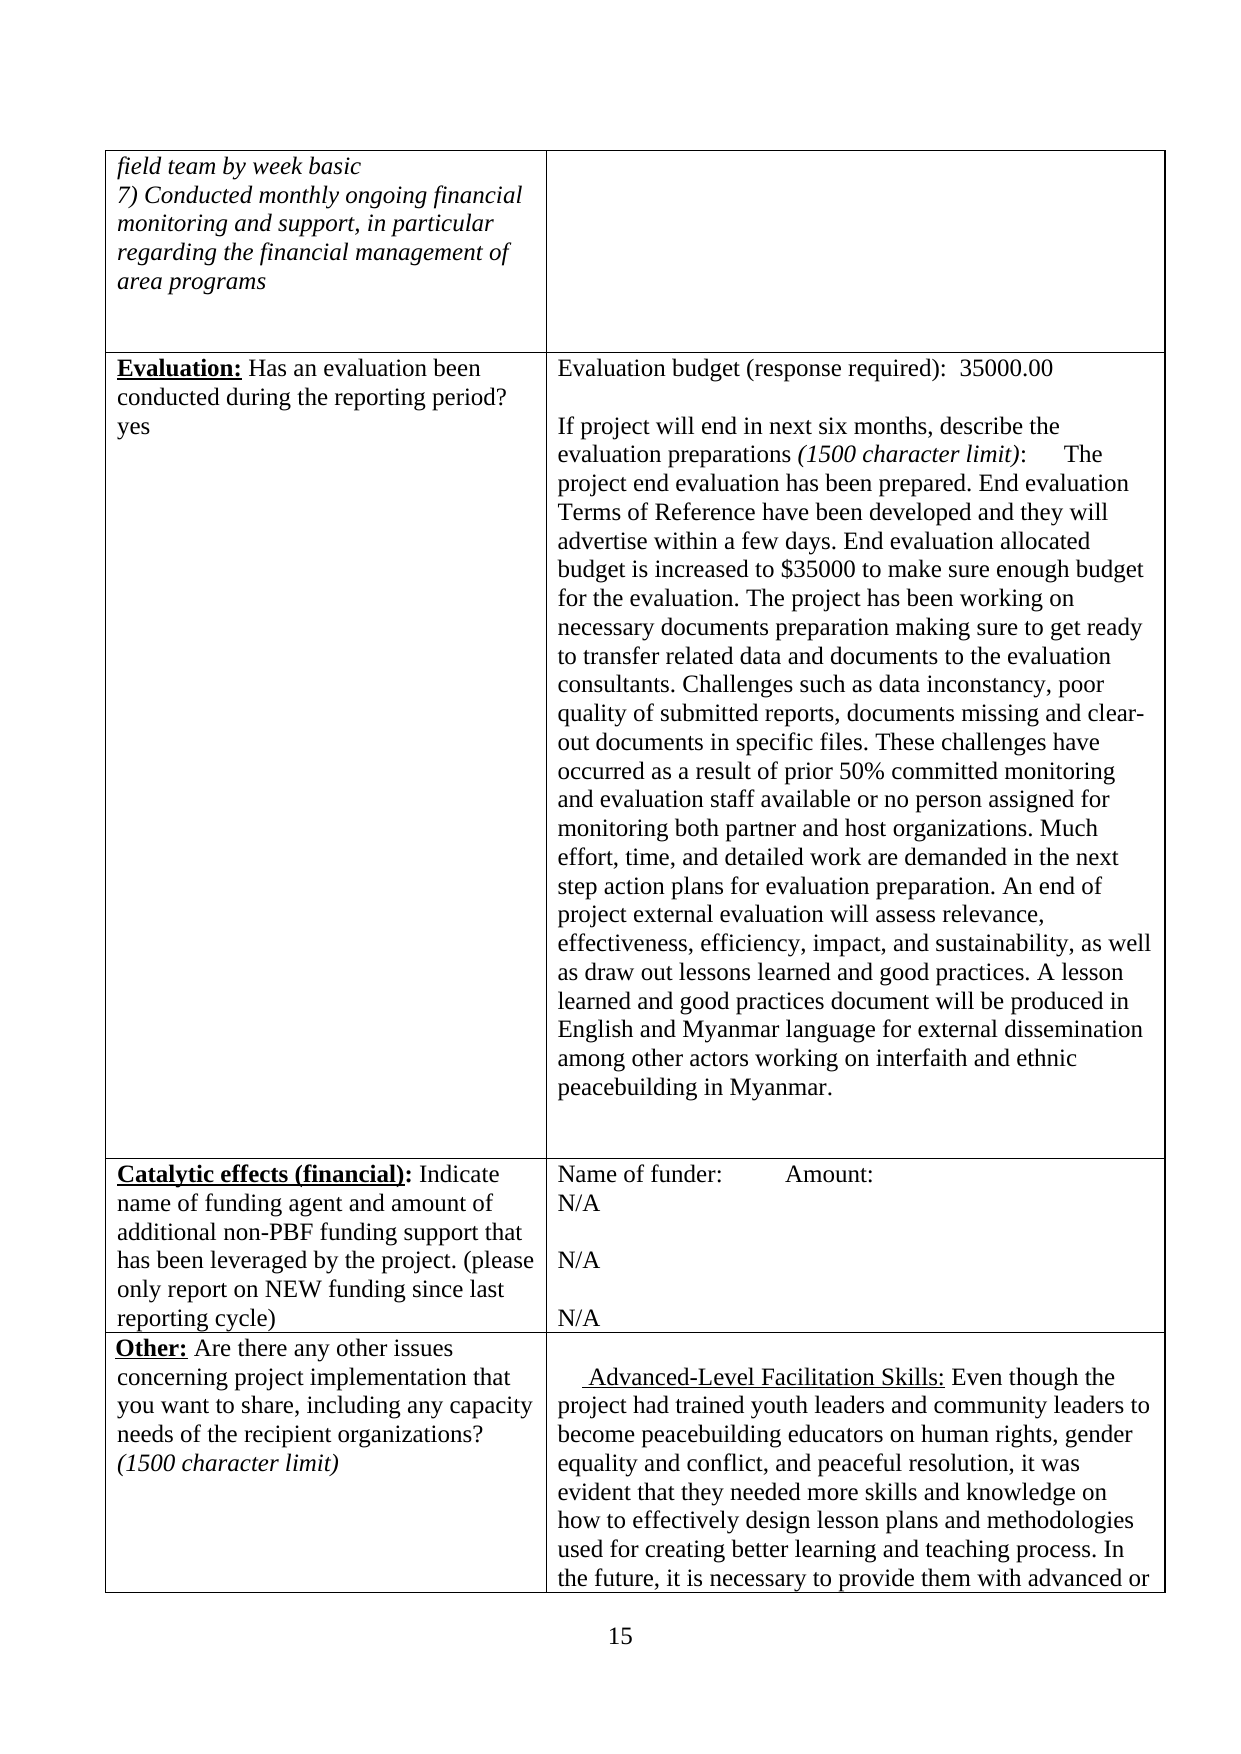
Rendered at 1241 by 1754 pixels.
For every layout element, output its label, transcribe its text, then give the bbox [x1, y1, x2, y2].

table_cell Evaluation: Has an evaluation been conducted during the reporting period? [106, 353, 546, 1158]
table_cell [547, 1333, 1164, 1592]
table_cell Evaluation budget (response required): 35000.00 If project will end in next six months, describe the evaluation preparations (1500 character limit): The project end evaluation has been prepared. End evaluation Terms of Reference have been developed and they will advertise within a few days. End evaluation allocated budget is increased to $35000 to make sure enough budget for the evaluation. The project has been working on necessary documents preparation making sure to get ready to transfer related data and documents to the evaluation consultants. Challenges such as data inconstancy, poor quality of submitted reports, documents missing and clear-out documents in specific files. These challenges have occurred as a result of prior 50% committed monitoring and evaluation staff available or no person assigned for monitoring both partner and host organizations. Much effort, time, and detailed work are demanded in the next step action plans for evaluation preparation. An end of project external evaluation will assess relevance, effectiveness, efficiency, impact, and sustainability, as well as draw out lessons learned and good practices. A lesson learned and good practices document will be produced in English and Myanmar language for external dissemination among other actors working on interfaith and ethnic peacebuilding in Myanmar. [547, 353, 1164, 1158]
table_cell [106, 1333, 546, 1592]
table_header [106, 151, 546, 352]
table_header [547, 151, 1164, 352]
table_cell Catalytic effects (financial): Indicate name of funding agent and amount of additional non-PBF funding support that has been leveraged by the project. (please only report on NEW funding since last reporting cycle) [106, 1159, 546, 1332]
table_cell Name of funder: Amount: N/A N/A N/A [547, 1159, 1164, 1332]
